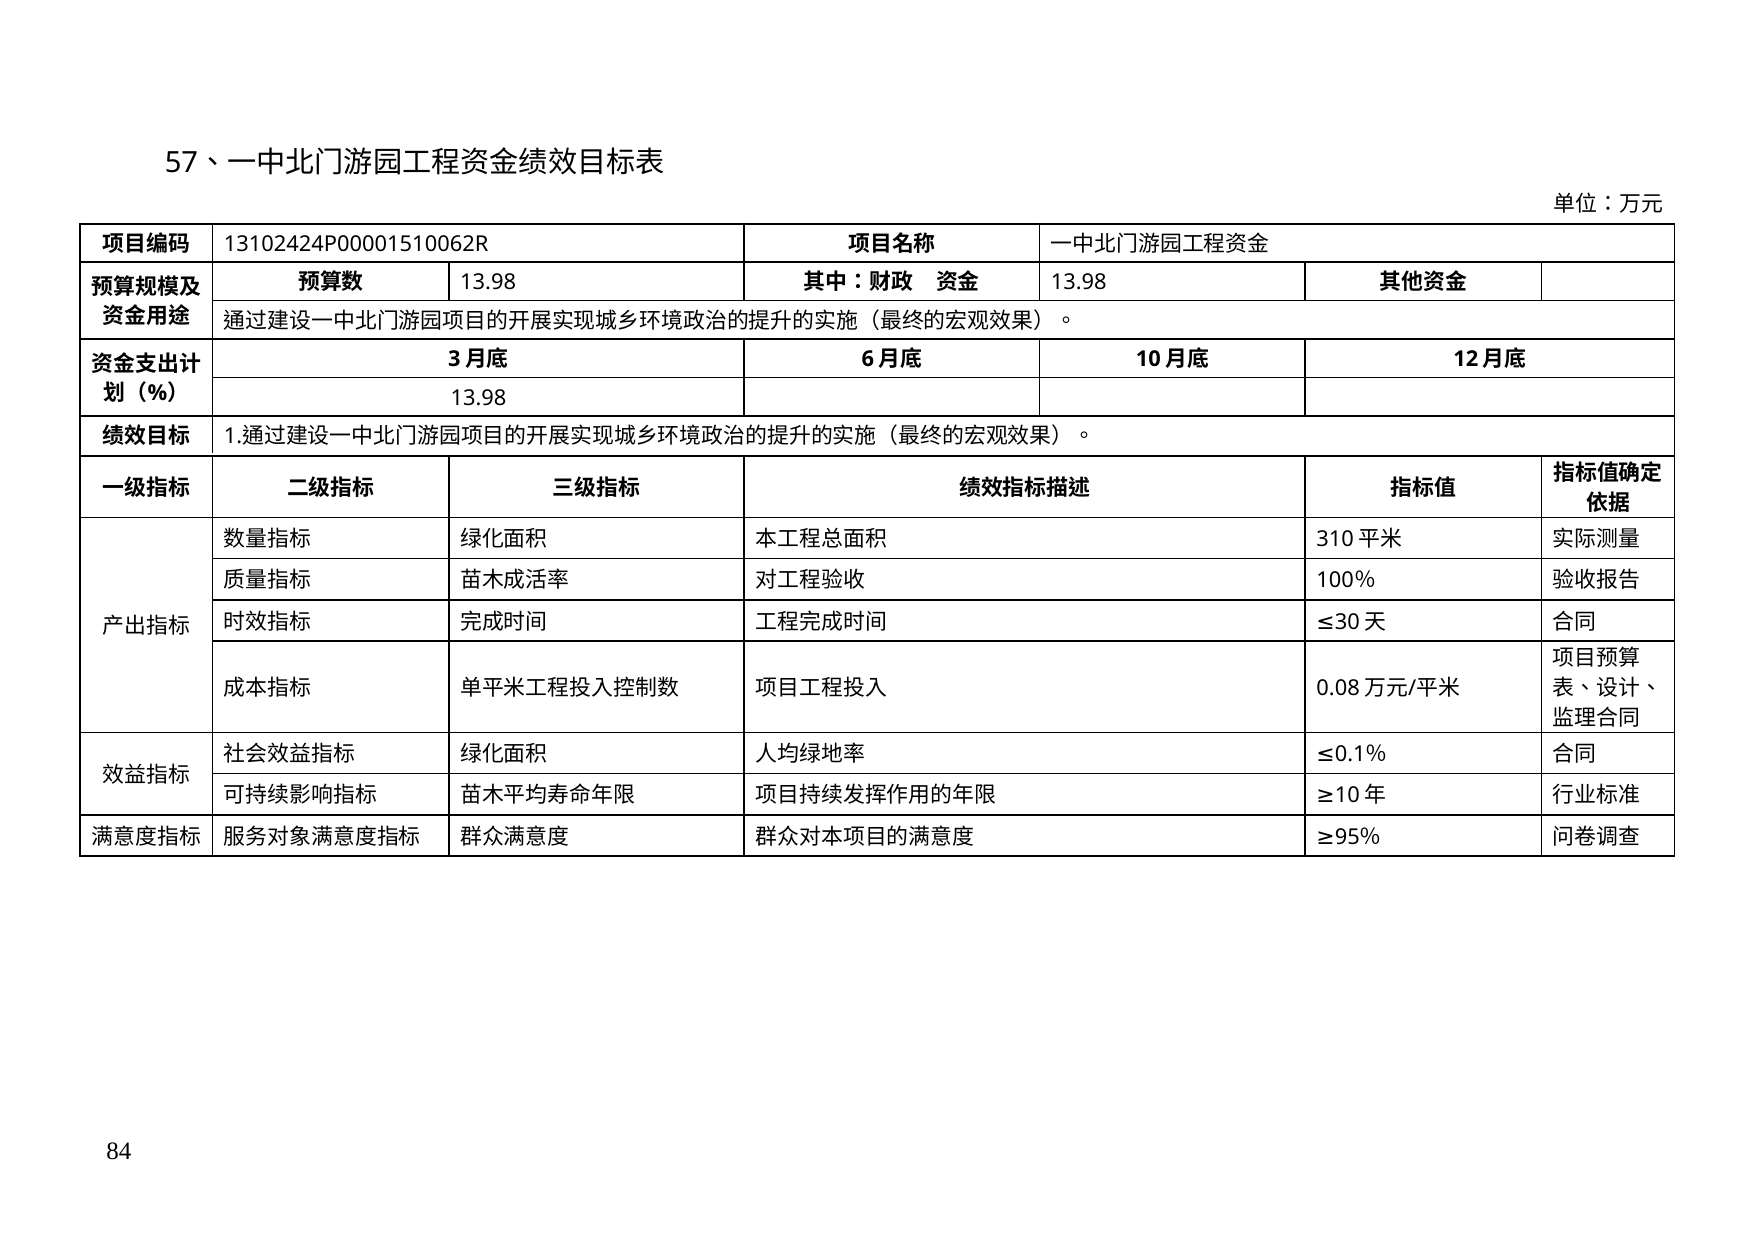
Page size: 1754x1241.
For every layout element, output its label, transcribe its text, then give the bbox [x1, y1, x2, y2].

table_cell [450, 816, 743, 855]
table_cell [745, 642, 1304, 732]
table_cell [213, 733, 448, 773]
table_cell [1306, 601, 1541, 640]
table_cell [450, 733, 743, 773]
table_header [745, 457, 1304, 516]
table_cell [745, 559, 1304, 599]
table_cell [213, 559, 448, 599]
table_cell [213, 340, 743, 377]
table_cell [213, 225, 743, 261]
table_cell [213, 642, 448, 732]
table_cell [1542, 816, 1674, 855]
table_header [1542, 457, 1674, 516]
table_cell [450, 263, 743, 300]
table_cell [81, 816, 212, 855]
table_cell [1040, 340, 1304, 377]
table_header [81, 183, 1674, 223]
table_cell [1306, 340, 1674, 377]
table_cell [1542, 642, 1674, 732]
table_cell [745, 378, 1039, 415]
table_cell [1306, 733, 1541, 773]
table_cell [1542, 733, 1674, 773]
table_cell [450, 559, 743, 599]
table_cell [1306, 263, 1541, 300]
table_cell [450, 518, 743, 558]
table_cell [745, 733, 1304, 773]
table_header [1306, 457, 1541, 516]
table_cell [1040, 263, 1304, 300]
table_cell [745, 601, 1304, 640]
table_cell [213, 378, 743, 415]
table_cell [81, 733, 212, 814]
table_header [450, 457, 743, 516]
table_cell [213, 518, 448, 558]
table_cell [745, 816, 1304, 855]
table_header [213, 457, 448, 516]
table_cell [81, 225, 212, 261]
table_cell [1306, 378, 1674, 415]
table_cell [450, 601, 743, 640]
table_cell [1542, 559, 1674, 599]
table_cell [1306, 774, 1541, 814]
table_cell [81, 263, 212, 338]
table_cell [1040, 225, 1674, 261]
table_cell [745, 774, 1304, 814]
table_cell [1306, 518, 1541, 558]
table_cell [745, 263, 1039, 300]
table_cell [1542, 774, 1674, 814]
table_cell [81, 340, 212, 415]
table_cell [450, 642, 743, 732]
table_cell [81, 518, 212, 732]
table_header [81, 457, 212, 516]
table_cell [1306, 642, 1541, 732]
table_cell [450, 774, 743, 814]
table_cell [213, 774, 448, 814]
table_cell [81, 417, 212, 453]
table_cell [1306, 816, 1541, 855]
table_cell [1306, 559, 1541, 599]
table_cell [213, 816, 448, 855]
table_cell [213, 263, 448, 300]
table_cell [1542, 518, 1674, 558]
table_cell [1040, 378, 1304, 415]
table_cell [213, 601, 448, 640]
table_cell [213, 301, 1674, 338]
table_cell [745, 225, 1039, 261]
text 57、一中北门游园工程资金绩效目标表 [106, 142, 1648, 181]
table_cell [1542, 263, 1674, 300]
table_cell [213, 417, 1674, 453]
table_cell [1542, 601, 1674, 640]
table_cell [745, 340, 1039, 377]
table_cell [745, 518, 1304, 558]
